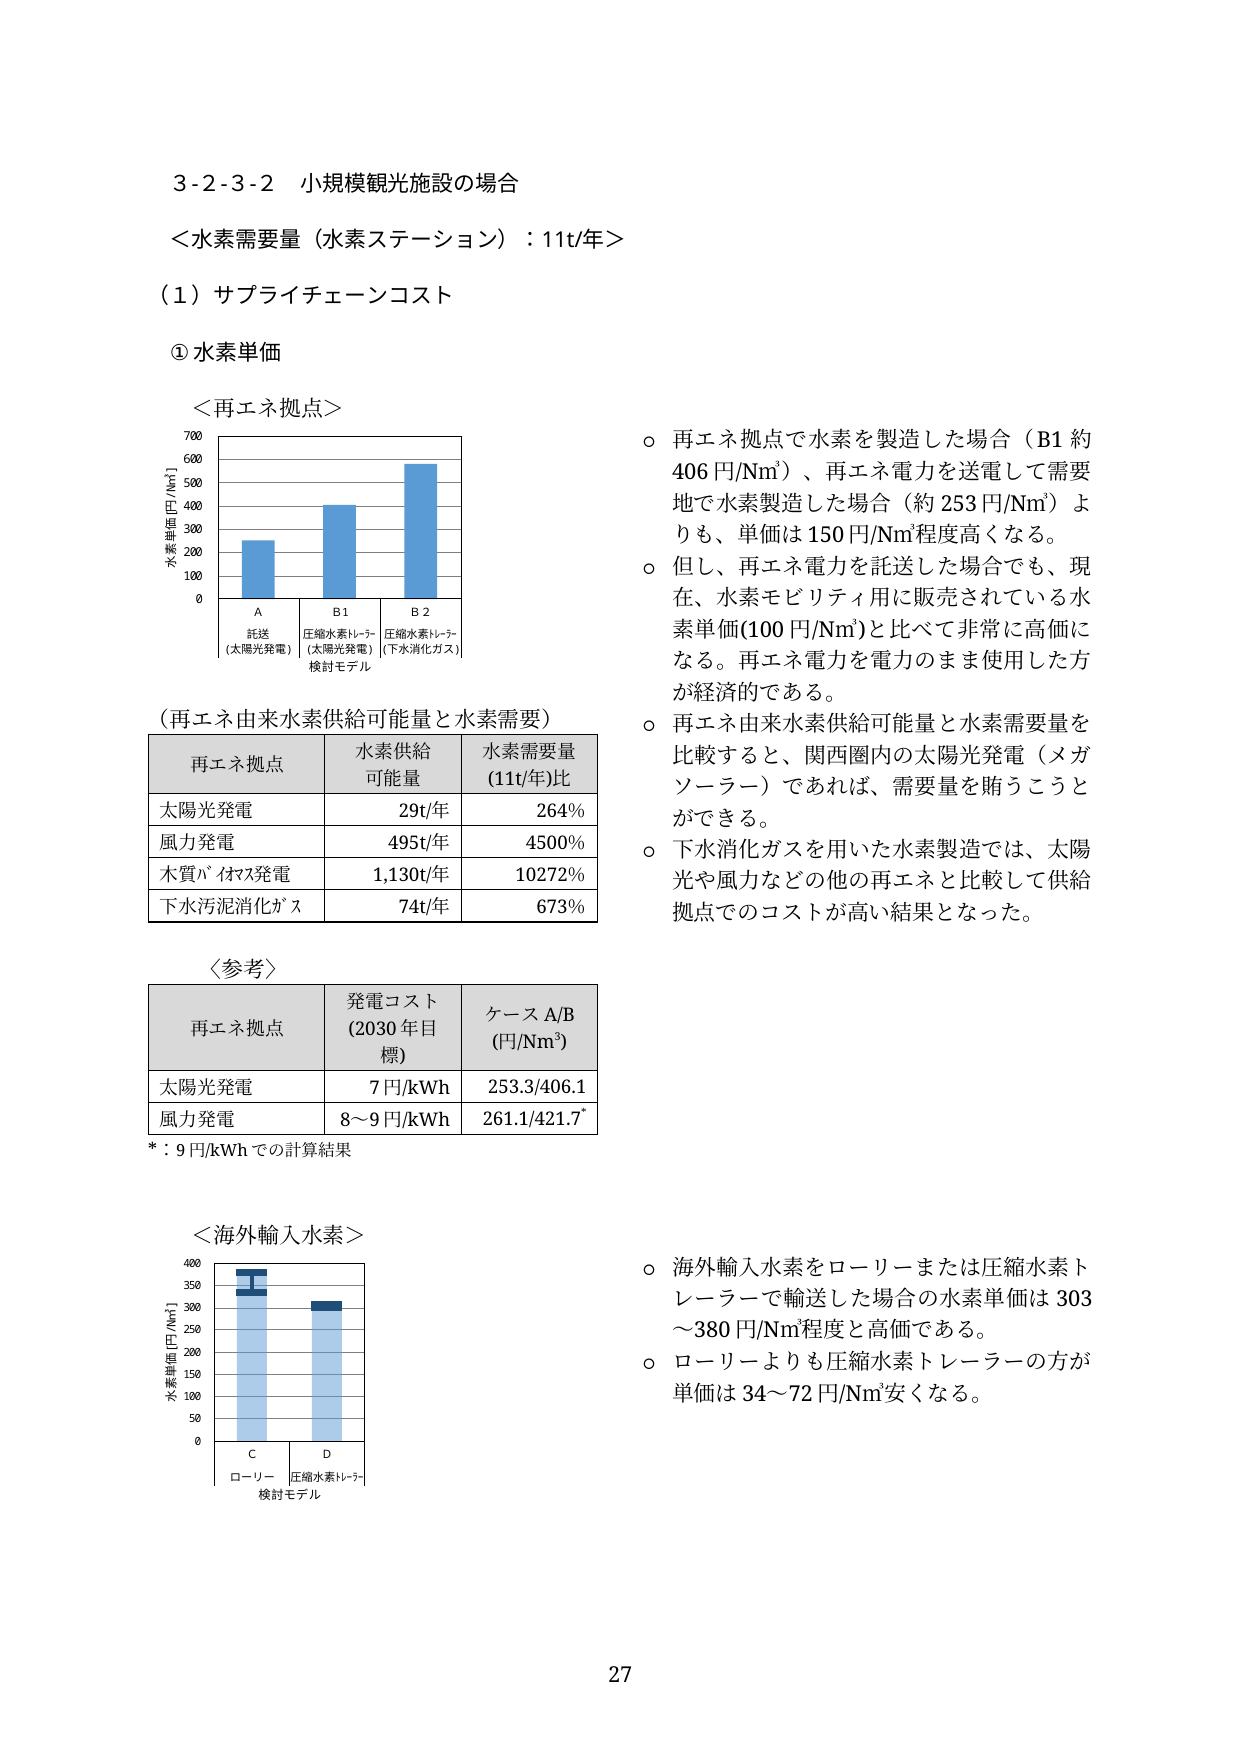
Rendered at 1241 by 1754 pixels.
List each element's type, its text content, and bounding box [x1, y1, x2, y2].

table_cell 風力発電 [149, 1103, 324, 1134]
list 再エネ由来水素供給可能量と水素需要量を比較すると、関西圏内の太陽光発電（メガソーラー）であれば、需要量を賄うこうとができる。 [642, 706, 1092, 832]
table_cell 下水汚泥消化ｶﾞｽ [149, 890, 324, 921]
subtitle ３-２-３-２ 小規模観光施設の場合 [169, 154, 1092, 198]
table_header ケースA/B (円/Nm3) [462, 985, 597, 1070]
table_cell 7円/kWh [325, 1071, 461, 1102]
table_cell 風力発電 [149, 826, 324, 857]
text *：9円/kWhでの計算結果 [148, 1135, 598, 1162]
table_cell 8～9円/kWh [325, 1103, 461, 1134]
table_cell 74t/年 [325, 890, 461, 921]
table_header 水素需要量 (11t/年)比 [462, 735, 597, 793]
list 海外輸入水素をローリーまたは圧縮水素トレーラーで輸送した場合の水素単価は303～380円/N㎥程度と高価である。 [642, 1250, 1092, 1344]
table_cell 木質ﾊﾞｲｵﾏｽ発電 [149, 858, 324, 889]
table_header 水素供給 可能量 [325, 735, 461, 793]
list ローリーよりも圧縮水素トレーラーの方が単価は34～72円/N㎥安くなる。 [642, 1344, 1092, 1407]
list 下水消化ガスを用いた水素製造では、太陽光や風力などの他の再エネと比較して供給拠点でのコストが高い結果となった。 [642, 832, 1092, 927]
subtitle （１）サプライチェーンコスト [148, 266, 1092, 310]
text ＜海外輸入水素＞ [169, 1206, 1092, 1250]
table_cell 253.3/406.1 [462, 1071, 597, 1102]
table_header 発電コスト (2030年目標) [325, 985, 461, 1070]
table_cell 261.1/421.7* [462, 1103, 597, 1134]
text ＜再エネ拠点＞ [169, 379, 1092, 423]
table_cell 太陽光発電 [149, 1071, 324, 1102]
list 〈参考〉 [177, 952, 598, 984]
table_cell 673％ [462, 890, 597, 921]
table_cell 太陽光発電 [149, 794, 324, 825]
table_cell 264％ [462, 794, 597, 825]
subtitle ①水素単価 [169, 323, 1092, 366]
list 再エネ拠点で水素を製造した場合（B1 約406円/N㎥）、再エネ電力を送電して需要地で水素製造した場合（約253円/N㎥）よりも、単価は150円/N㎥程度高くなる。 [642, 423, 1092, 549]
table_cell 495t/年 [325, 826, 461, 857]
table_header 再エネ拠点 [149, 985, 324, 1070]
table_header 再エネ拠点 [149, 735, 324, 793]
table_cell 29t/年 [325, 794, 461, 825]
table_cell 10272％ [462, 858, 597, 889]
table_cell 4500％ [462, 826, 597, 857]
table_cell 1,130t/年 [325, 858, 461, 889]
text （再エネ由来水素供給可能量と水素需要） [148, 690, 598, 733]
subtitle ＜水素需要量（水素ステーション）：11t/年＞ [169, 210, 1092, 254]
list 但し、再エネ電力を託送した場合でも、現在、水素モビリティ用に販売されている水素単価(100円/N㎥)と比べて非常に高価になる。再エネ電力を電力のまま使用した方が経済的である。 [642, 549, 1092, 706]
